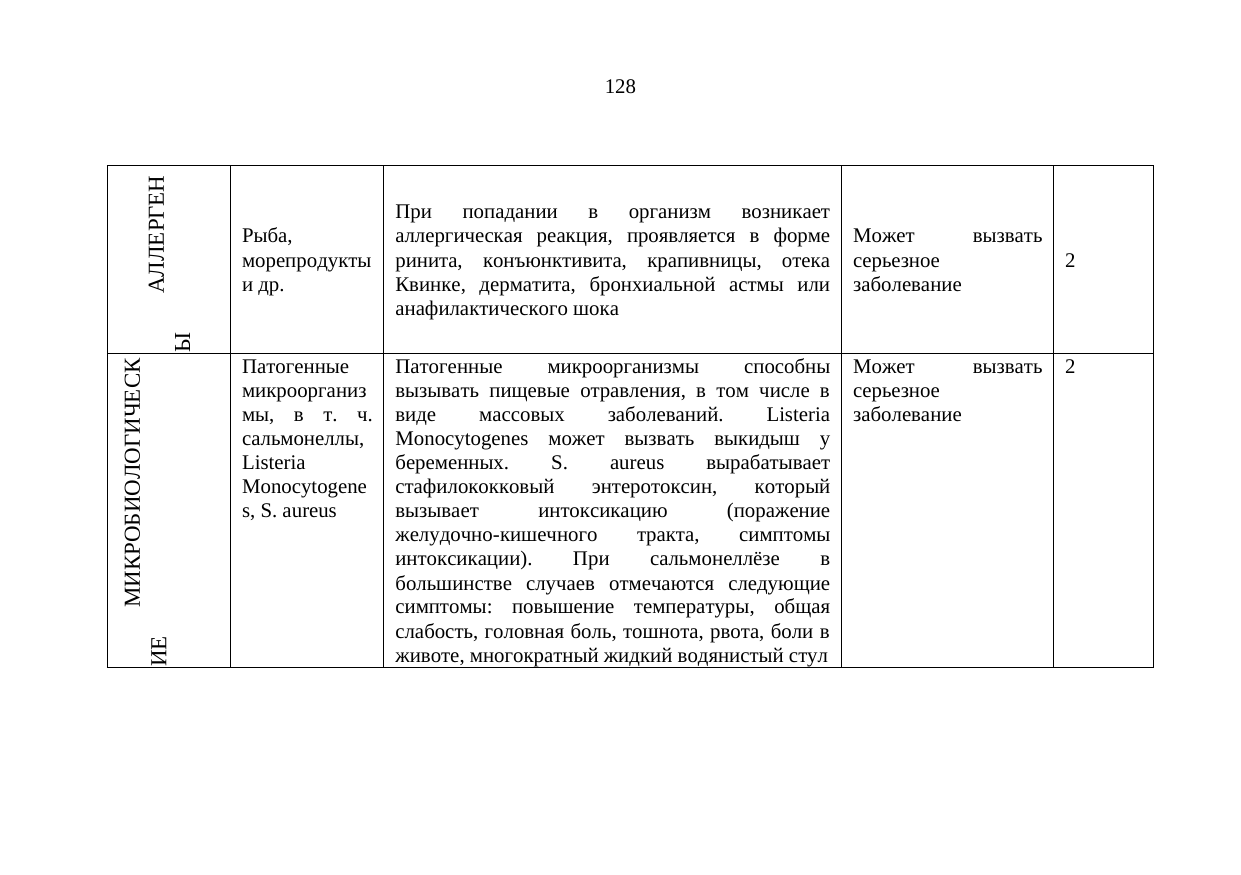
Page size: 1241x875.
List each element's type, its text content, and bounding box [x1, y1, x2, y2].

table_cell При попадании в организм возникает аллергическая реакция, проявляется в форме ринита, конъюнктивита, крапивницы, отека Квинке, дерматита, бронхиальной астмы или анафилактического шока [384, 166, 841, 353]
table_cell 2 [1054, 354, 1153, 667]
table_cell 2 [1054, 166, 1153, 353]
table_cell МИКРОБИОЛОГИЧЕСКИЕ [108, 354, 230, 667]
table_cell Патогенные микроорганизмы способны вызывать пищевые отравления, в том числе в виде массовых заболеваний. Listeria Monocytogenes может вызвать выкидыш у беременных. S. aureus вырабатывает стафилококковый энтеротоксин, который вызывает интоксикацию (поражение желудочно-кишечного тракта, симптомы интоксикации). При сальмонеллёзе в большинстве случаев отмечаются следующие симптомы: повышение температуры, общая слабость, головная боль, тошнота, рвота, боли в животе, многократный жидкий водянистый стул [384, 354, 841, 667]
table_cell Патогенные микроорганизмы, в т. ч. сальмонеллы, Listeria Monocytogenes, S. aureus [231, 354, 383, 667]
table_cell АЛЛЕРГЕНЫ [108, 166, 230, 353]
table_cell Может вызвать серьезное заболевание [842, 166, 1053, 353]
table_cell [842, 354, 1053, 667]
table_cell Рыба, морепродукты и др. [231, 166, 383, 353]
